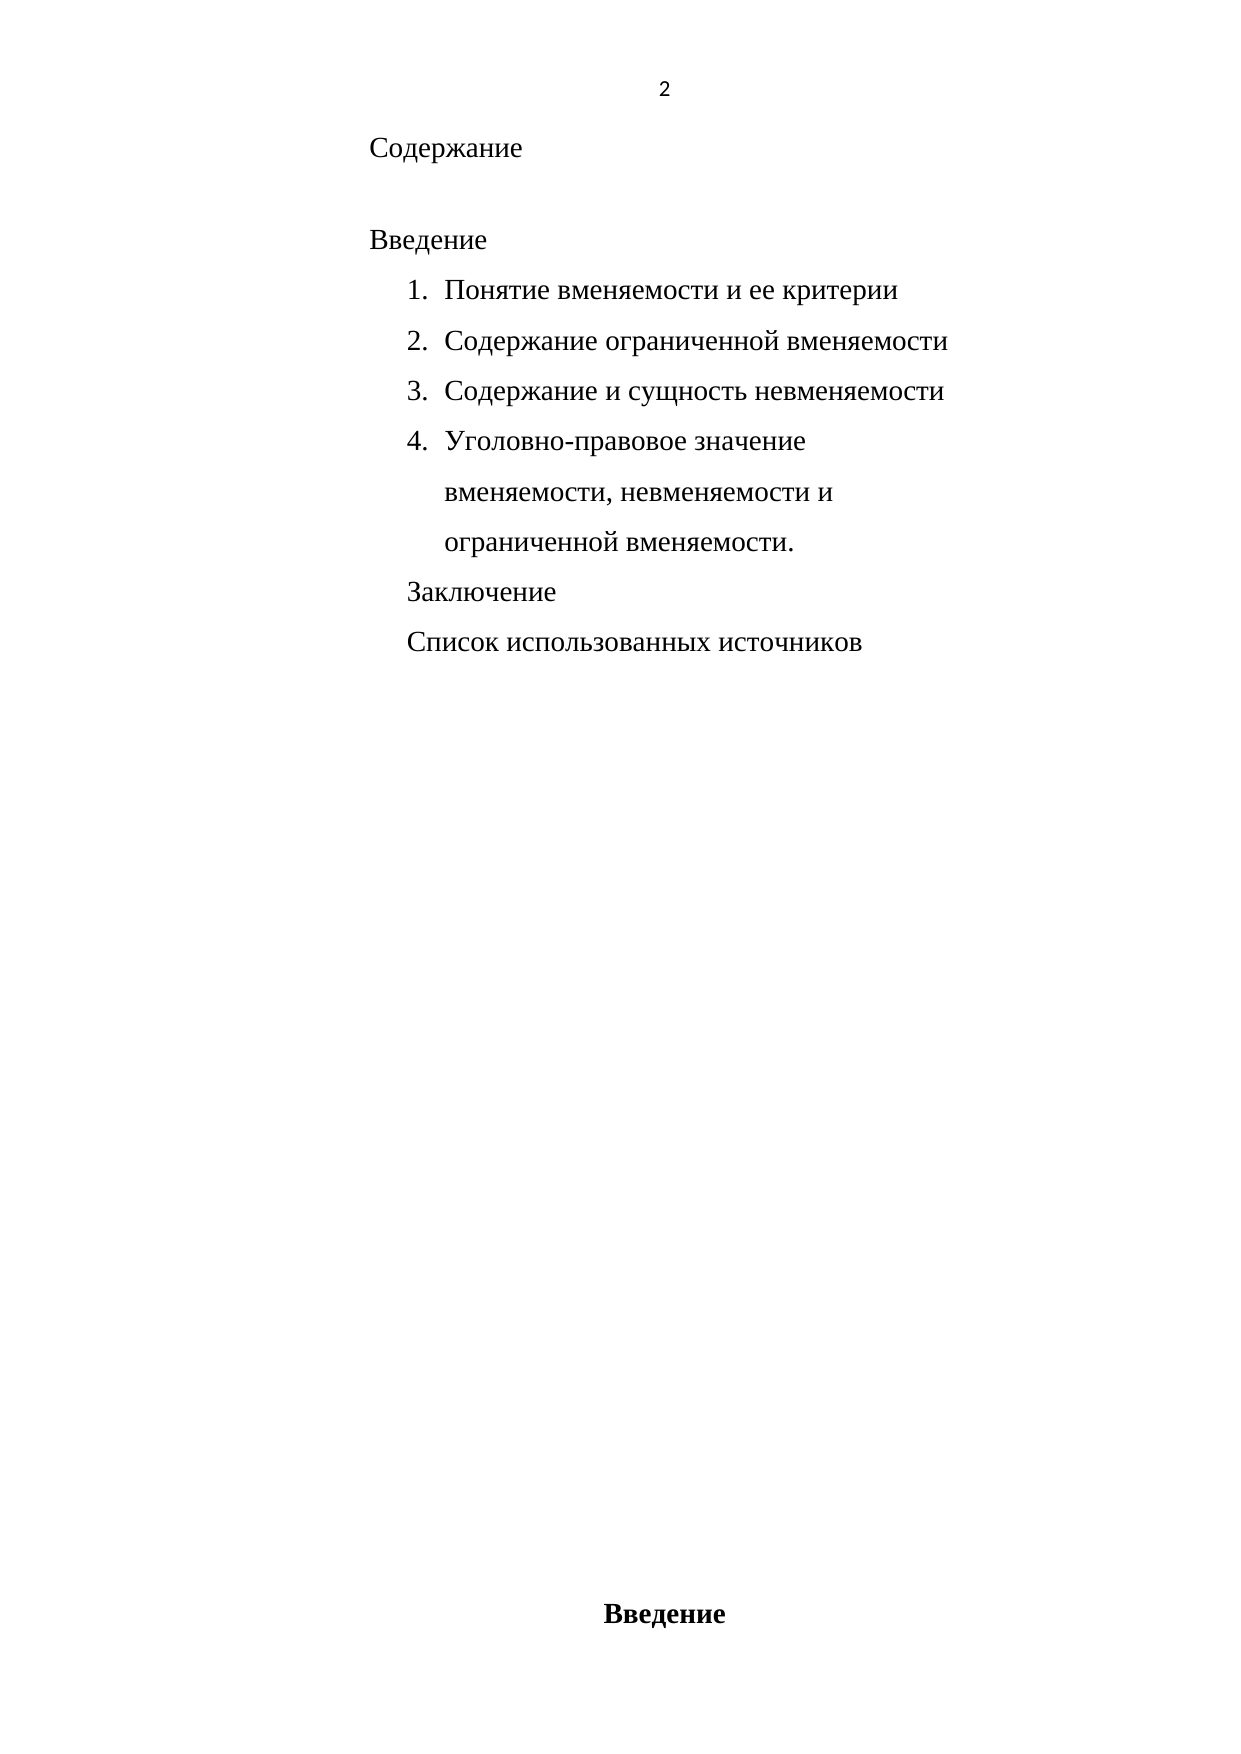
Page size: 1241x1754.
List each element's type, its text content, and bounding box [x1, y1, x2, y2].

list Уголовно-правовое значение вменяемости, невменяемости и ограниченной вменяемости. [407, 423, 974, 557]
list Содержание ограниченной вменяемости [407, 323, 974, 356]
text Список использованных источников [407, 624, 974, 658]
text Содержание [295, 130, 974, 163]
list Понятие вменяемости и ее критерии [407, 272, 974, 306]
list Содержание и сущность невменяемости [407, 373, 974, 407]
text Введение [295, 222, 974, 256]
text Заключение [407, 574, 974, 608]
text Введение [177, 1596, 1152, 1629]
